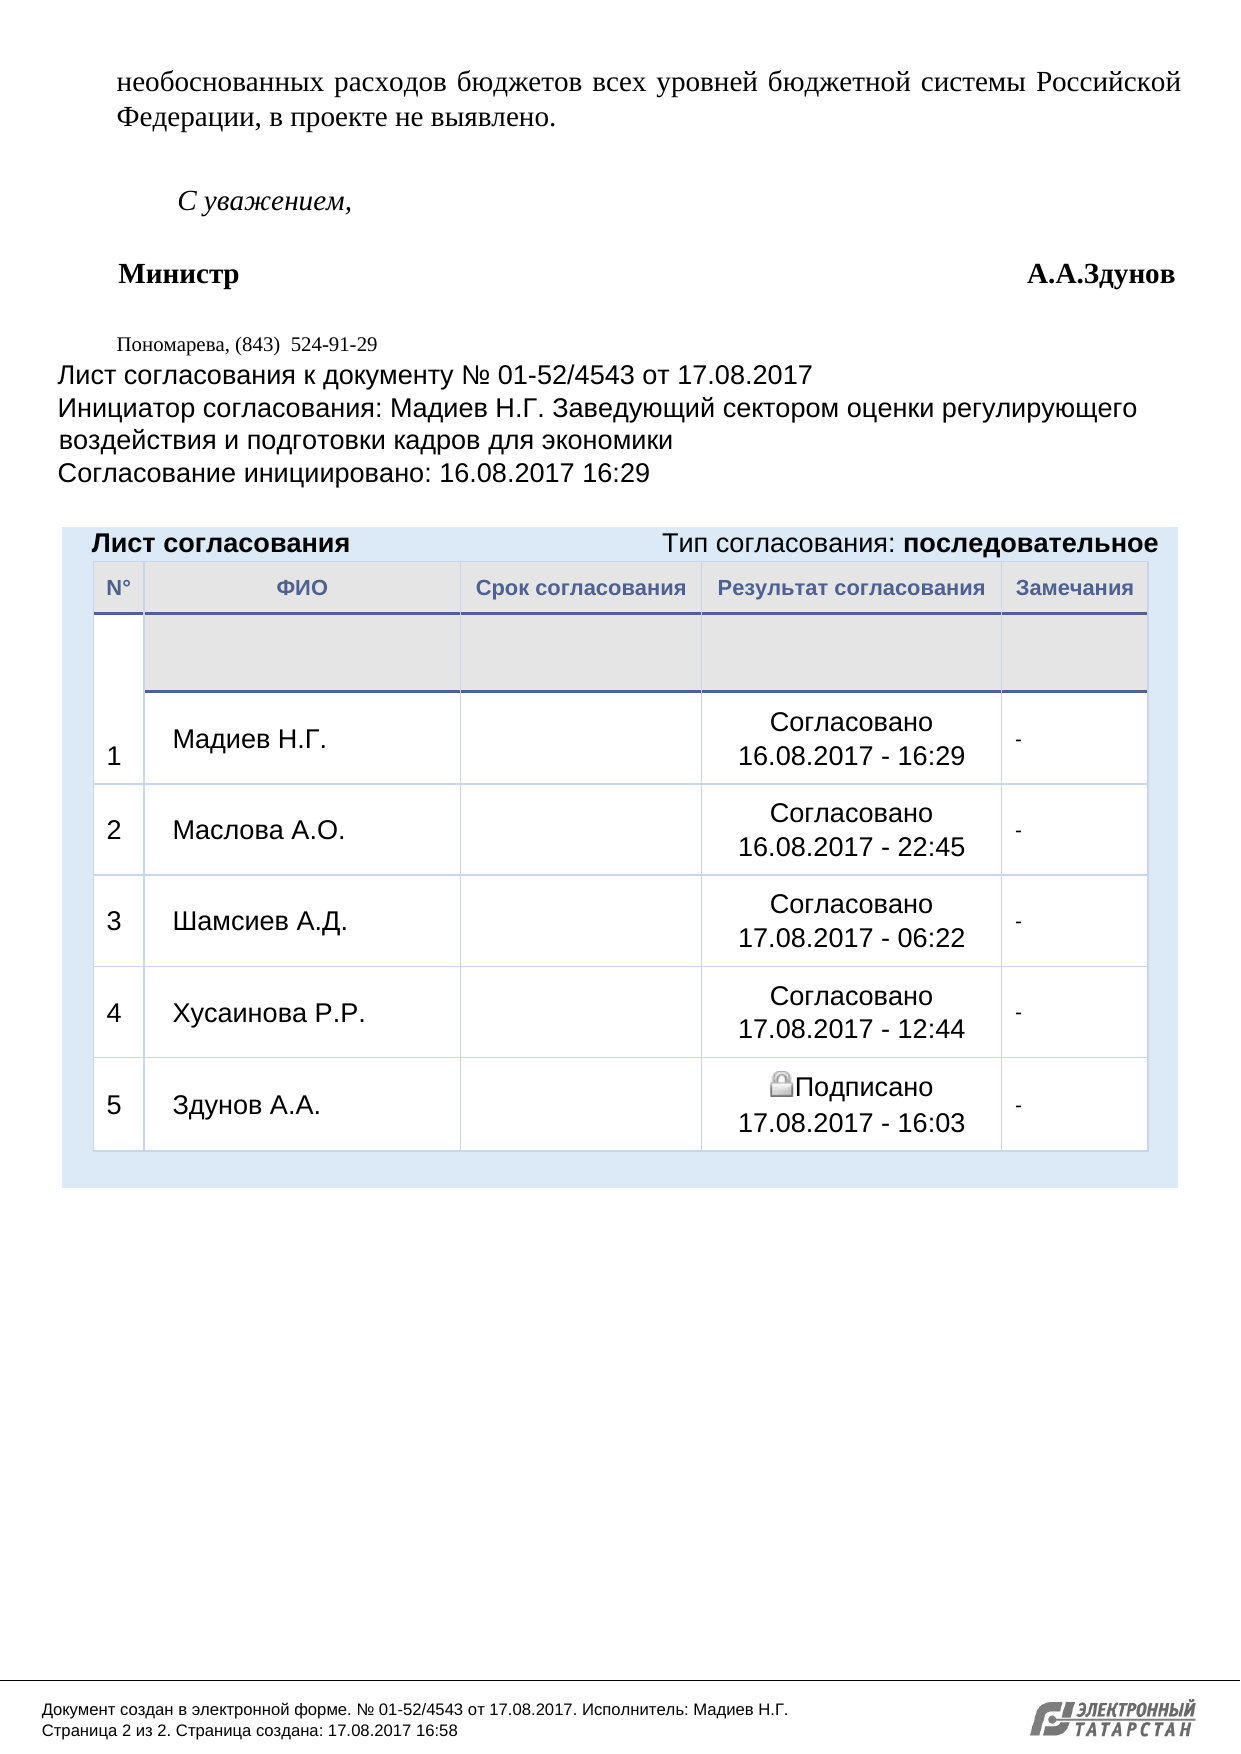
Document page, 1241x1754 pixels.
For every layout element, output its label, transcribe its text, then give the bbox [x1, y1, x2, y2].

picture [1011, 1683, 1220, 1752]
text С уважением, [177, 183, 1182, 217]
text Министр А.А.Здунов [118, 256, 1182, 289]
text Инициатор согласования: Мадиев Н.Г. Заведующий сектором оценки регулирующего воздействия и подготовки кадров для экономики [57, 392, 1182, 455]
text Лист согласования к документу № 01-52/4543 от 17.08.2017 [57, 359, 1182, 390]
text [116, 64, 1182, 133]
table_header Лист согласования Тип согласования: последовательное [62, 527, 1178, 1188]
text Пономарева, (843) 524-91-29 [116, 332, 1182, 356]
text Согласование инициировано: 16.08.2017 16:29 [57, 457, 1182, 489]
picture [769, 1071, 795, 1097]
